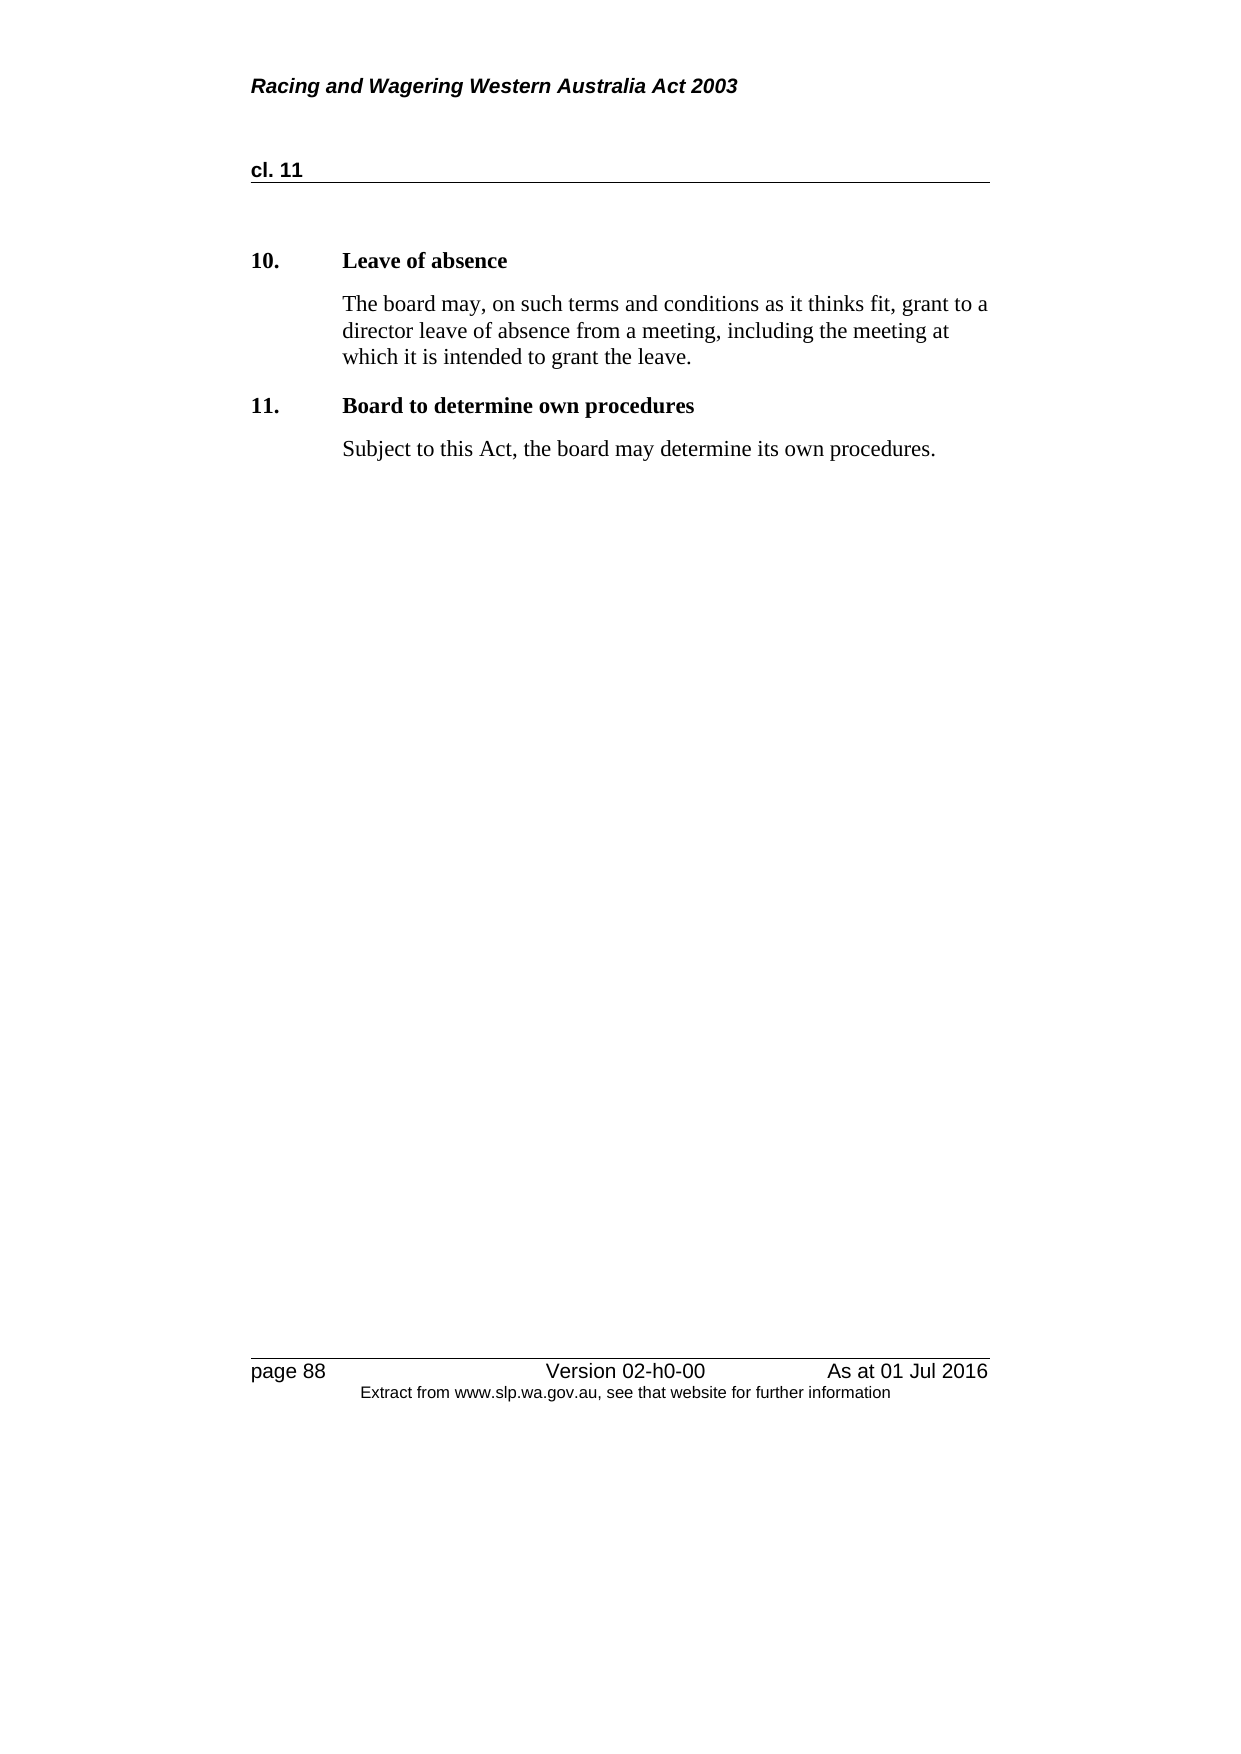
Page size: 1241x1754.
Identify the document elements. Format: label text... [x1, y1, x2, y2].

text The board may, on such terms and conditions as it thinks fit, grant to a director leave of absence from a meeting, including the meeting at which it is intended to grant the leave. [251, 291, 990, 369]
text Subject to this Act, the board may determine its own procedures. [251, 436, 990, 462]
subtitle 10. Leave of absence [251, 247, 990, 274]
subtitle 11. Board to determine own procedures [251, 392, 990, 419]
